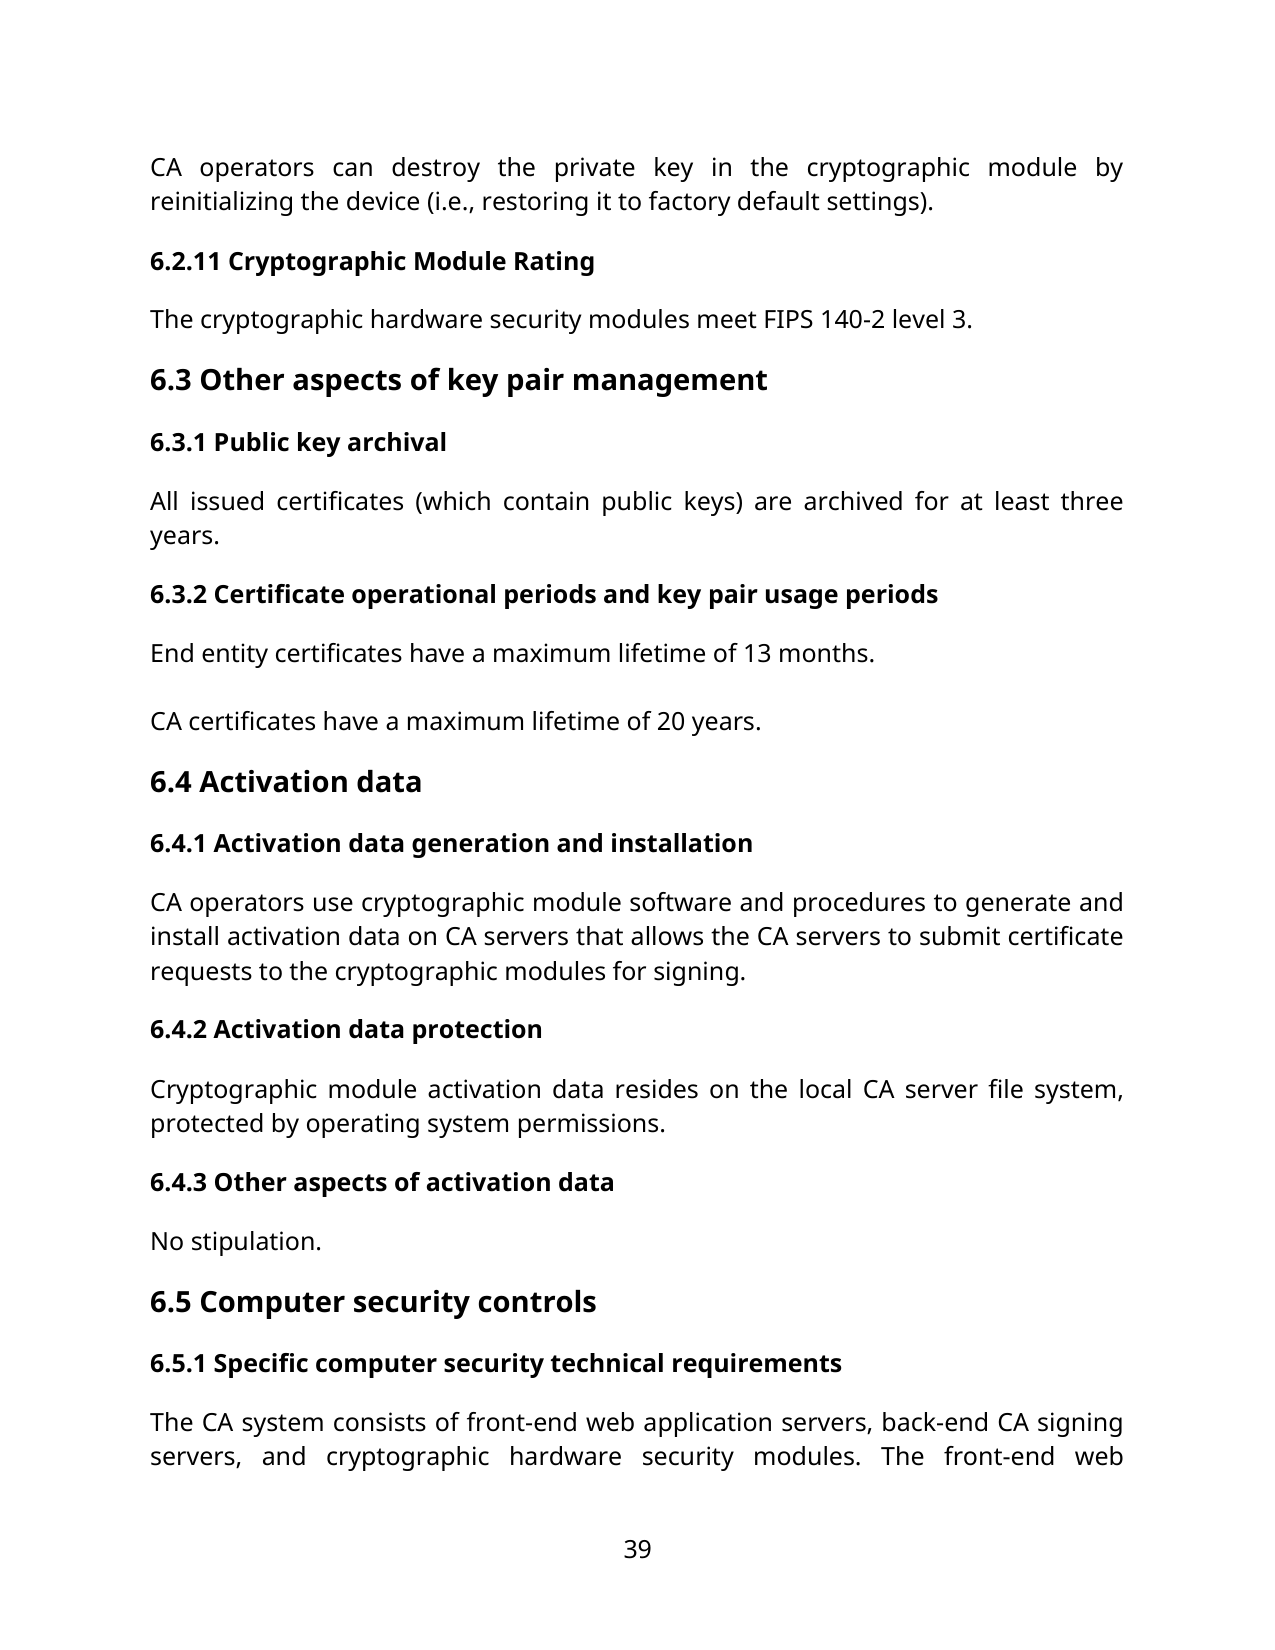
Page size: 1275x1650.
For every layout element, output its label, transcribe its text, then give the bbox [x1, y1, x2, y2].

text CA certificates have a maximum lifetime of 20 years. [150, 704, 1125, 738]
subtitle 6.4 Activation data [150, 761, 1125, 801]
text All issued certificates (which contain public keys) are archived for at least three years. [150, 483, 1125, 552]
subtitle 6.4.1 Activation data generation and installation [150, 826, 1125, 860]
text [150, 1405, 1125, 1473]
subtitle 6.5.1 Specific computer security technical requirements [150, 1346, 1125, 1380]
subtitle 6.4.2 Activation data protection [150, 1012, 1125, 1046]
text CA operators can destroy the private key in the cryptographic module by reinitializing the device (i.e., restoring it to factory default settings). [150, 150, 1125, 218]
text No stipulation. [150, 1223, 1125, 1257]
subtitle 6.3 Other aspects of key pair management [150, 360, 1125, 399]
text The cryptographic hardware security modules meet FIPS 140-2 level 3. [150, 302, 1125, 336]
text CA operators use cryptographic module software and procedures to generate and install activation data on CA servers that allows the CA servers to submit certificate requests to the cryptographic modules for signing. [150, 885, 1125, 987]
text End entity certificates have a maximum lifetime of 13 months. [150, 636, 1125, 670]
subtitle 6.3.2 Certificate operational periods and key pair usage periods [150, 577, 1125, 611]
text Cryptographic module activation data resides on the local CA server file system, protected by operating system permissions. [150, 1071, 1125, 1139]
subtitle 6.4.3 Other aspects of activation data [150, 1164, 1125, 1198]
subtitle 6.2.11 Cryptographic Module Rating [150, 243, 1125, 277]
subtitle 6.5 Computer security controls [150, 1281, 1125, 1321]
subtitle 6.3.1 Public key archival [150, 424, 1125, 458]
